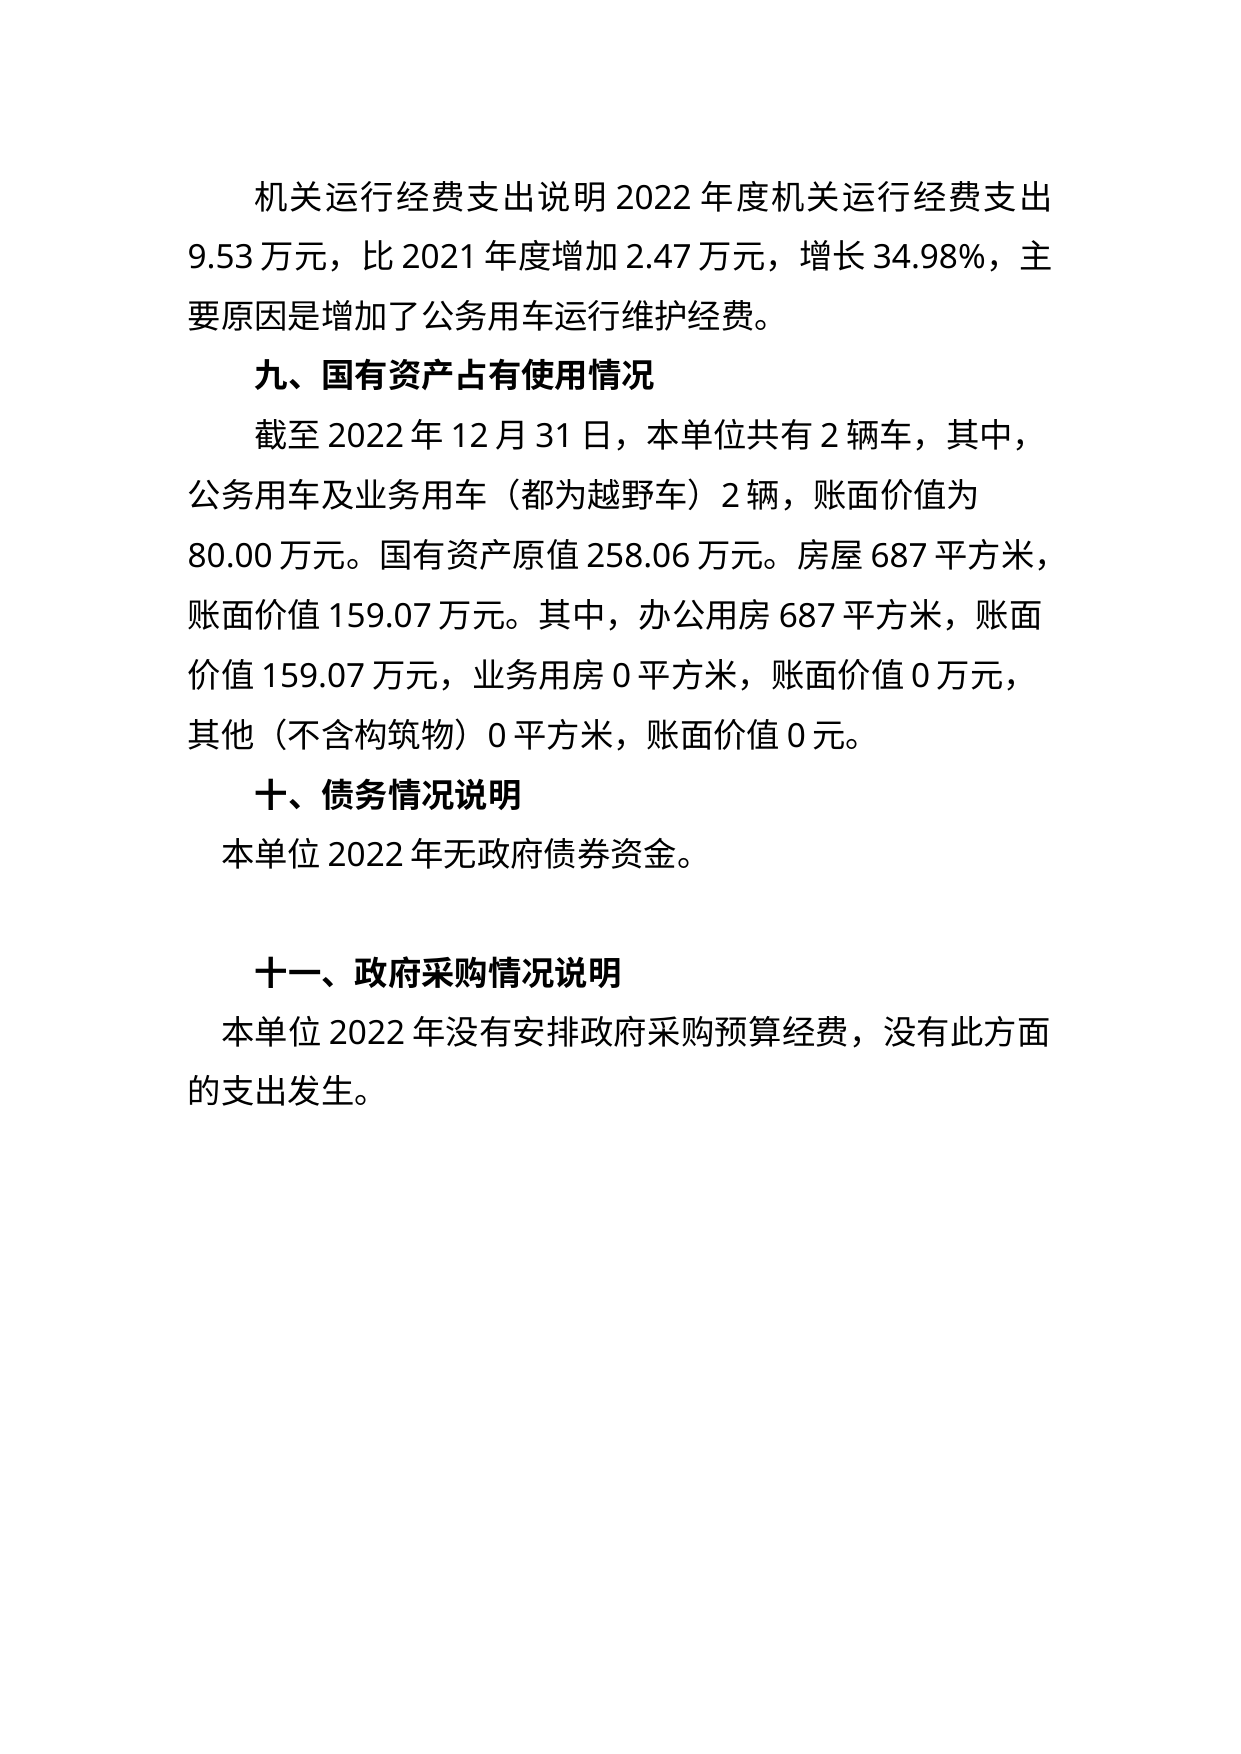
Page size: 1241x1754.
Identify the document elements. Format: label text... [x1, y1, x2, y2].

text 本单位2022年无政府债券资金。 [187, 819, 1053, 878]
text 本单位2022年没有安排政府采购预算经费，没有此方面的支出发生。 [187, 997, 1053, 1116]
text 十、债务情况说明 [187, 759, 1053, 819]
text 截至2022年12月31日，本单位共有2辆车，其中，公务用车及业务用车（都为越野车）2辆，账面价值为80.00万元。国有资产原值258.06万元。房屋687平方米，账面价值159.07万元。其中，办公用房687平方米，账面价值159.07万元，业务用房0平方米，账面价值0万元，其他（不含构筑物）0平方米，账面价值0元。 [187, 399, 1053, 759]
text 机关运行经费支出说明2022年度机关运行经费支出 9.53万元，比2021年度增加2.47万元，增长34.98%，主要原因是增加了公务用车运行维护经费。 [187, 162, 1053, 340]
text 十一、政府采购情况说明 [187, 938, 1053, 997]
text 九、国有资产占有使用情况 [187, 340, 1053, 399]
